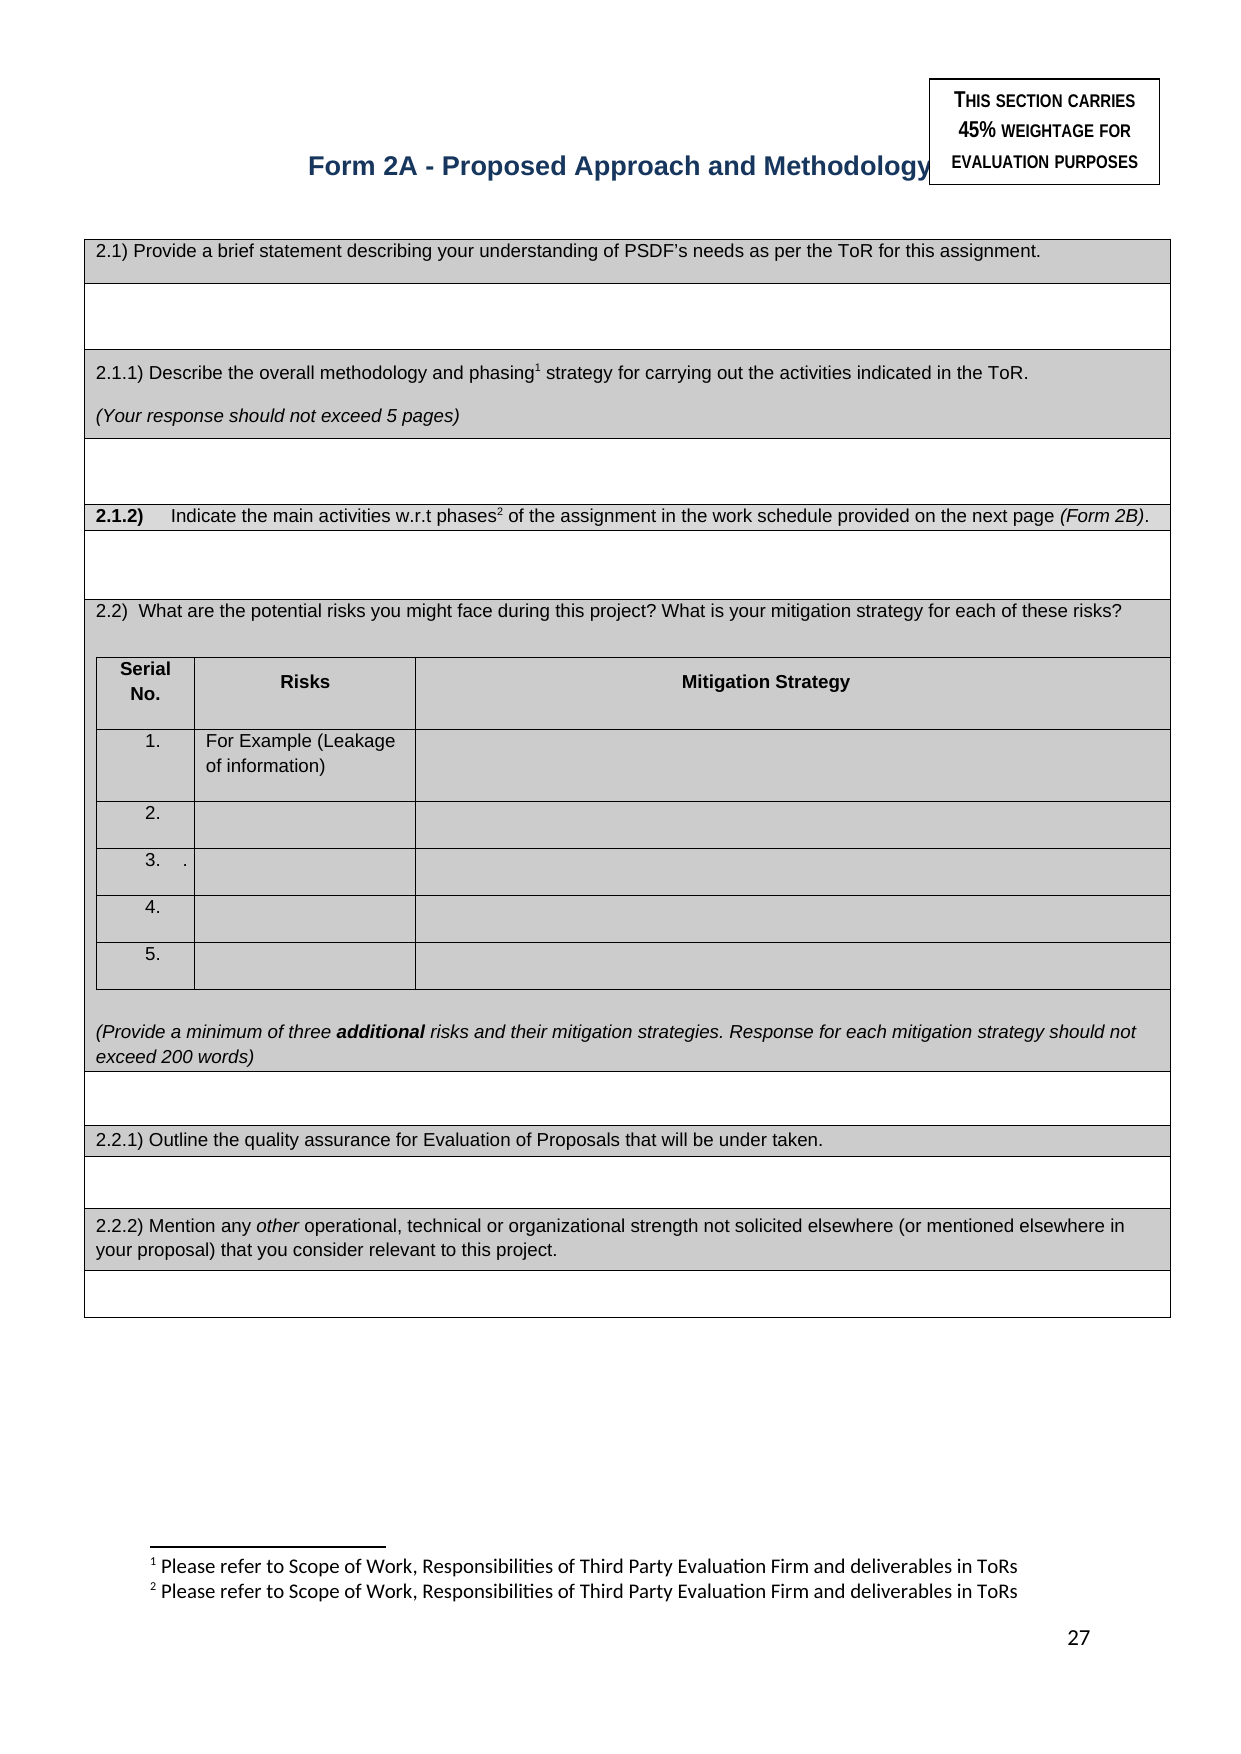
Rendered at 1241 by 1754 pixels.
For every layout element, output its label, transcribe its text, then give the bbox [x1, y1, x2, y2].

table_cell [85, 284, 1170, 349]
table_cell 2.2.2) Mention any other operational, technical or organizational strength not solicited elsewhere (or mentioned elsewhere in your proposal) that you consider relevant to this project. [85, 1209, 1170, 1270]
table_cell [85, 439, 1170, 504]
table_cell [85, 1157, 1170, 1208]
table_header 2.1) Provide a brief statement describing your understanding of PSDF’s needs as per the ToR for this assignment. [85, 240, 1170, 283]
table_cell 2.2.1) Outline the quality assurance for Evaluation of Proposals that will be under taken. [85, 1126, 1170, 1156]
table_cell What are the potential risks you might face during this project? What is your mitigation strategy for each of these risks? (Provide a minimum of three additional risks and their mitigation strategies. Response for each mitigation strategy should not exceed 200 words) [85, 600, 1170, 1071]
subtitle Form 2A - Proposed Approach and Methodology [150, 150, 929, 181]
table_cell 2.1.1) Describe the overall methodology and phasing strategy for carrying out the activities indicated in the ToR. (Your response should not exceed 5 pages) [85, 350, 1170, 438]
table_cell [85, 531, 1170, 599]
table_cell Indicate the main activities w.r.t phases of the assignment in the work schedule provided on the next page (Form 2B). [85, 505, 1170, 530]
table_cell [85, 1271, 1170, 1317]
table_cell [85, 1072, 1170, 1125]
